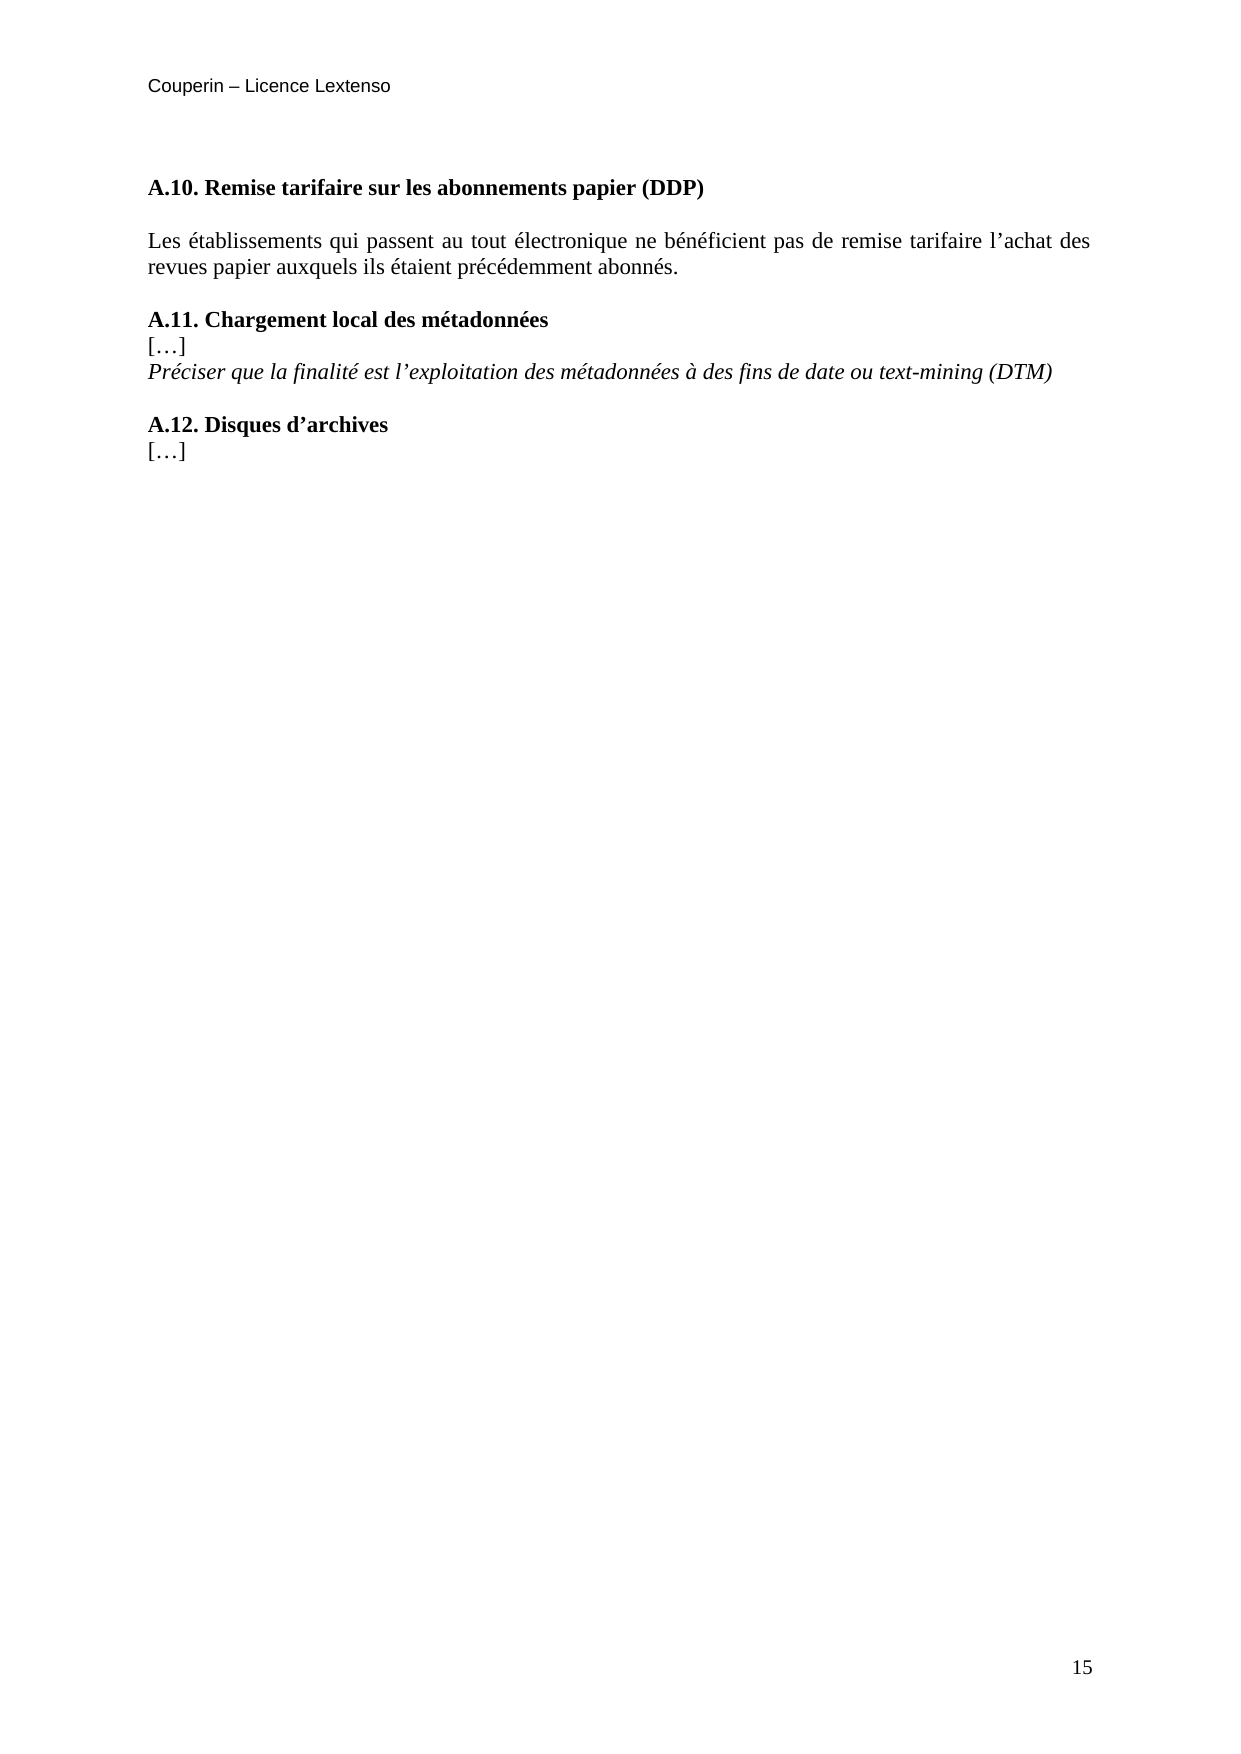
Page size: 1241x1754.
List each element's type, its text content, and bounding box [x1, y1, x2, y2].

text […] [148, 332, 1093, 358]
text A.12. Disques d’archives [148, 411, 1093, 437]
text Les établissements qui passent au tout électronique ne bénéficient pas de remise tarifaire l’achat des revues papier auxquels ils étaient précédemment abonnés. [148, 227, 1093, 279]
text […] [148, 437, 1093, 464]
text A.10. Remise tarifaire sur les abonnements papier (DDP) [148, 174, 1093, 200]
text Préciser que la finalité est l’exploitation des métadonnées à des fins de date ou text-mining (DTM) [148, 358, 1093, 385]
text A.11. Chargement local des métadonnées [148, 306, 1093, 332]
